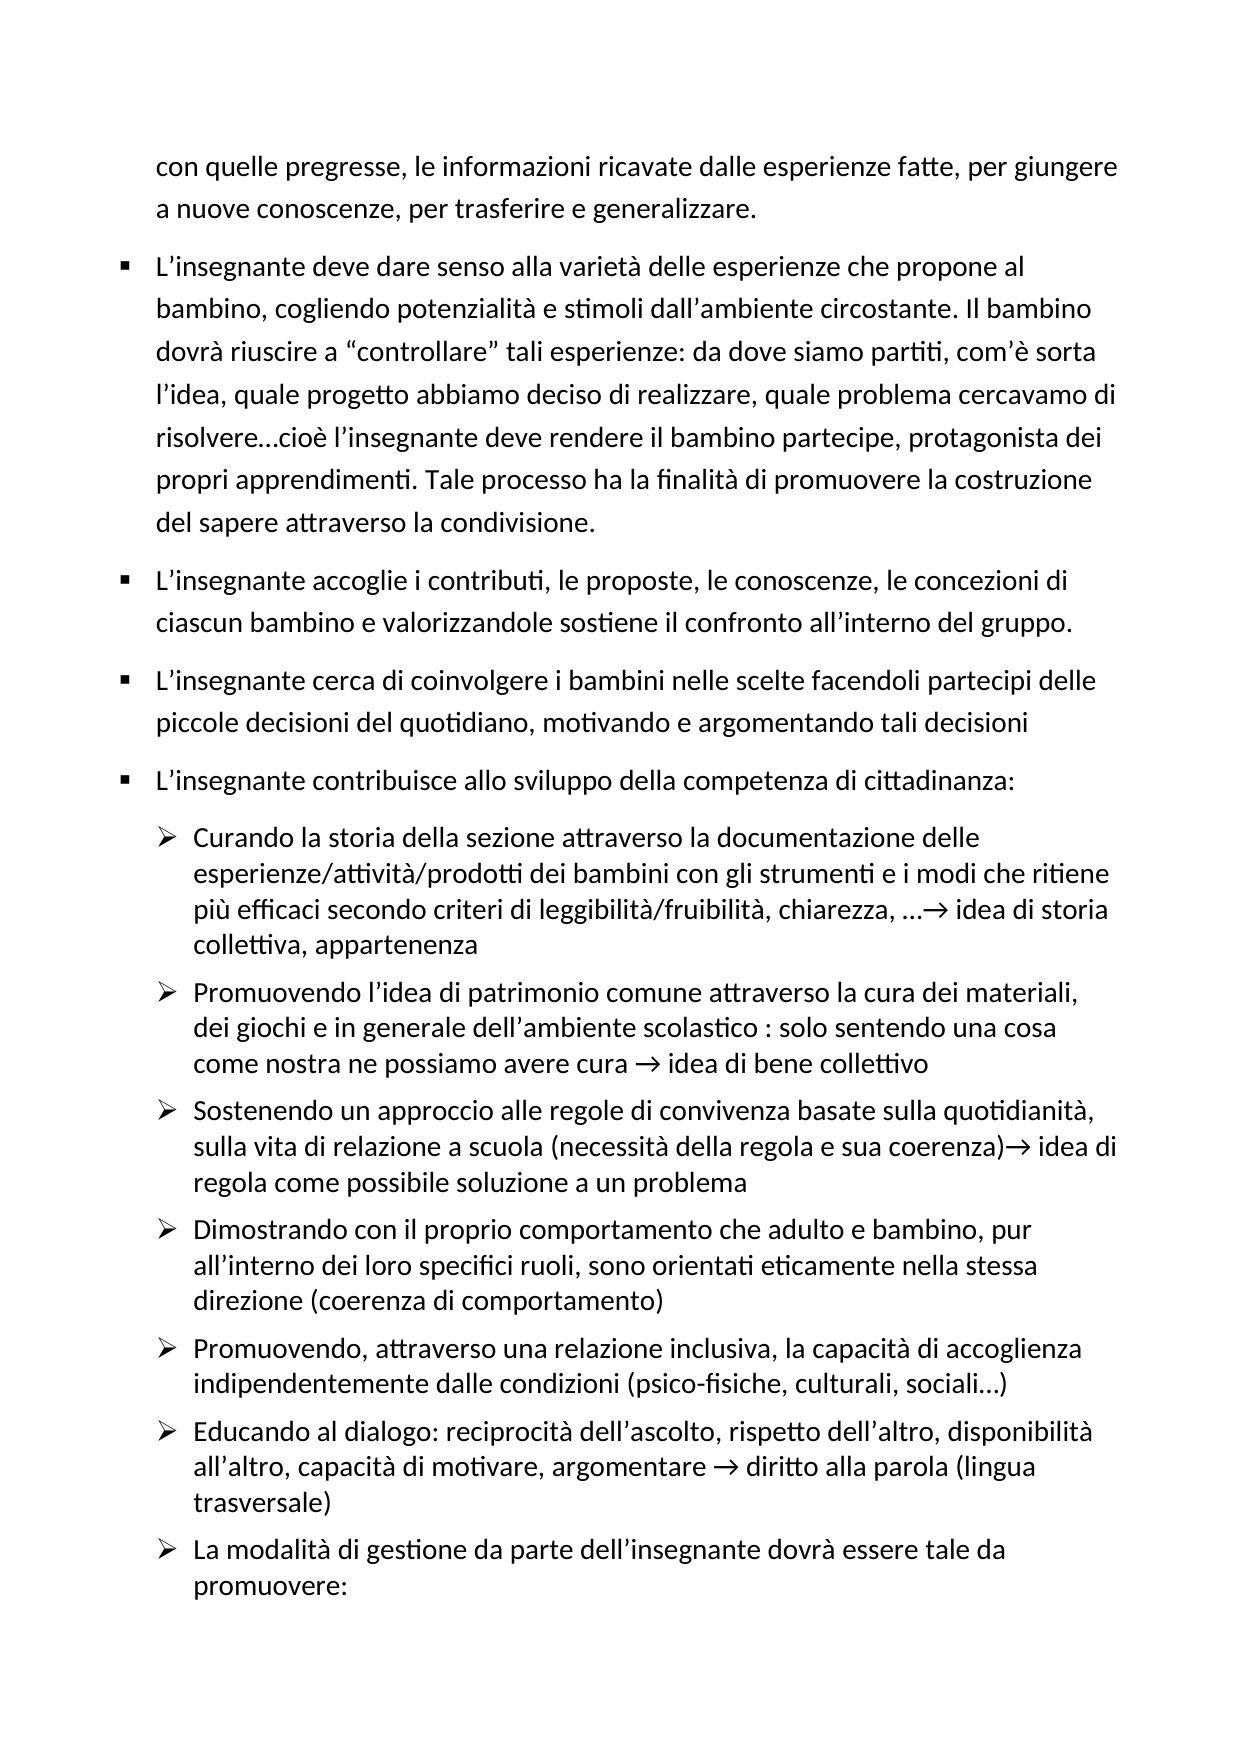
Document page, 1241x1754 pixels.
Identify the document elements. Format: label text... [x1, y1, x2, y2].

list Promuovendo l’idea di patrimonio comune attraverso la cura dei materiali, dei giochi e in generale dell’ambiente scolastico : solo sentendo una cosa come nostra ne possiamo avere cura → idea di bene collettivo [156, 974, 1122, 1081]
list Promuovendo, attraverso una relazione inclusiva, la capacità di accoglienza indipendentemente dalle condizioni (psico-fisiche, culturali, sociali…) [156, 1330, 1122, 1401]
list L’insegnante accoglie i contributi, le proposte, le conoscenze, le concezioni di ciascun bambino e valorizzandole sostiene il confronto all’interno del gruppo. [118, 562, 1122, 640]
list La modalità di gestione da parte dell’insegnante dovrà essere tale da promuovere: [156, 1531, 1122, 1603]
list Educando al dialogo: reciprocità dell’ascolto, rispetto dell’altro, disponibilità all’altro, capacità di motivare, argomentare → diritto alla parola (lingua trasversale) [156, 1413, 1122, 1519]
list Curando la storia della sezione attraverso la documentazione delle esperienze/attività/prodotti dei bambini con gli strumenti e i modi che ritiene più efficaci secondo criteri di leggibilità/fruibilità, chiarezza, …→ idea di storia collettiva, appartenenza [156, 819, 1122, 962]
list Sostenendo un approccio alle regole di convivenza basate sulla quotidianità, sulla vita di relazione a scuola (necessità della regola e sua coerenza)→ idea di regola come possibile soluzione a un problema [156, 1092, 1122, 1199]
list L’insegnante cerca di coinvolgere i bambini nelle scelte facendoli partecipi delle piccole decisioni del quotidiano, motivando e argomentando tali decisioni [118, 662, 1122, 740]
list L’insegnante deve dare senso alla varietà delle esperienze che propone al bambino, cogliendo potenzialità e stimoli dall’ambiente circostante. Il bambino dovrà riuscire a “controllare” tali esperienze: da dove siamo partiti, com’è sorta l’idea, quale progetto abbiamo deciso di realizzare, quale problema cercavamo di risolvere…cioè l’insegnante deve rendere il bambino partecipe, protagonista dei propri apprendimenti. Tale processo ha la finalità di promuovere la costruzione del sapere attraverso la condivisione. [118, 248, 1122, 540]
list L’insegnante contribuisce allo sviluppo della competenza di cittadinanza: [118, 762, 1122, 798]
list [118, 148, 1122, 226]
list Dimostrando con il proprio comportamento che adulto e bambino, pur all’interno dei loro specifici ruoli, sono orientati eticamente nella stessa direzione (coerenza di comportamento) [156, 1211, 1122, 1318]
